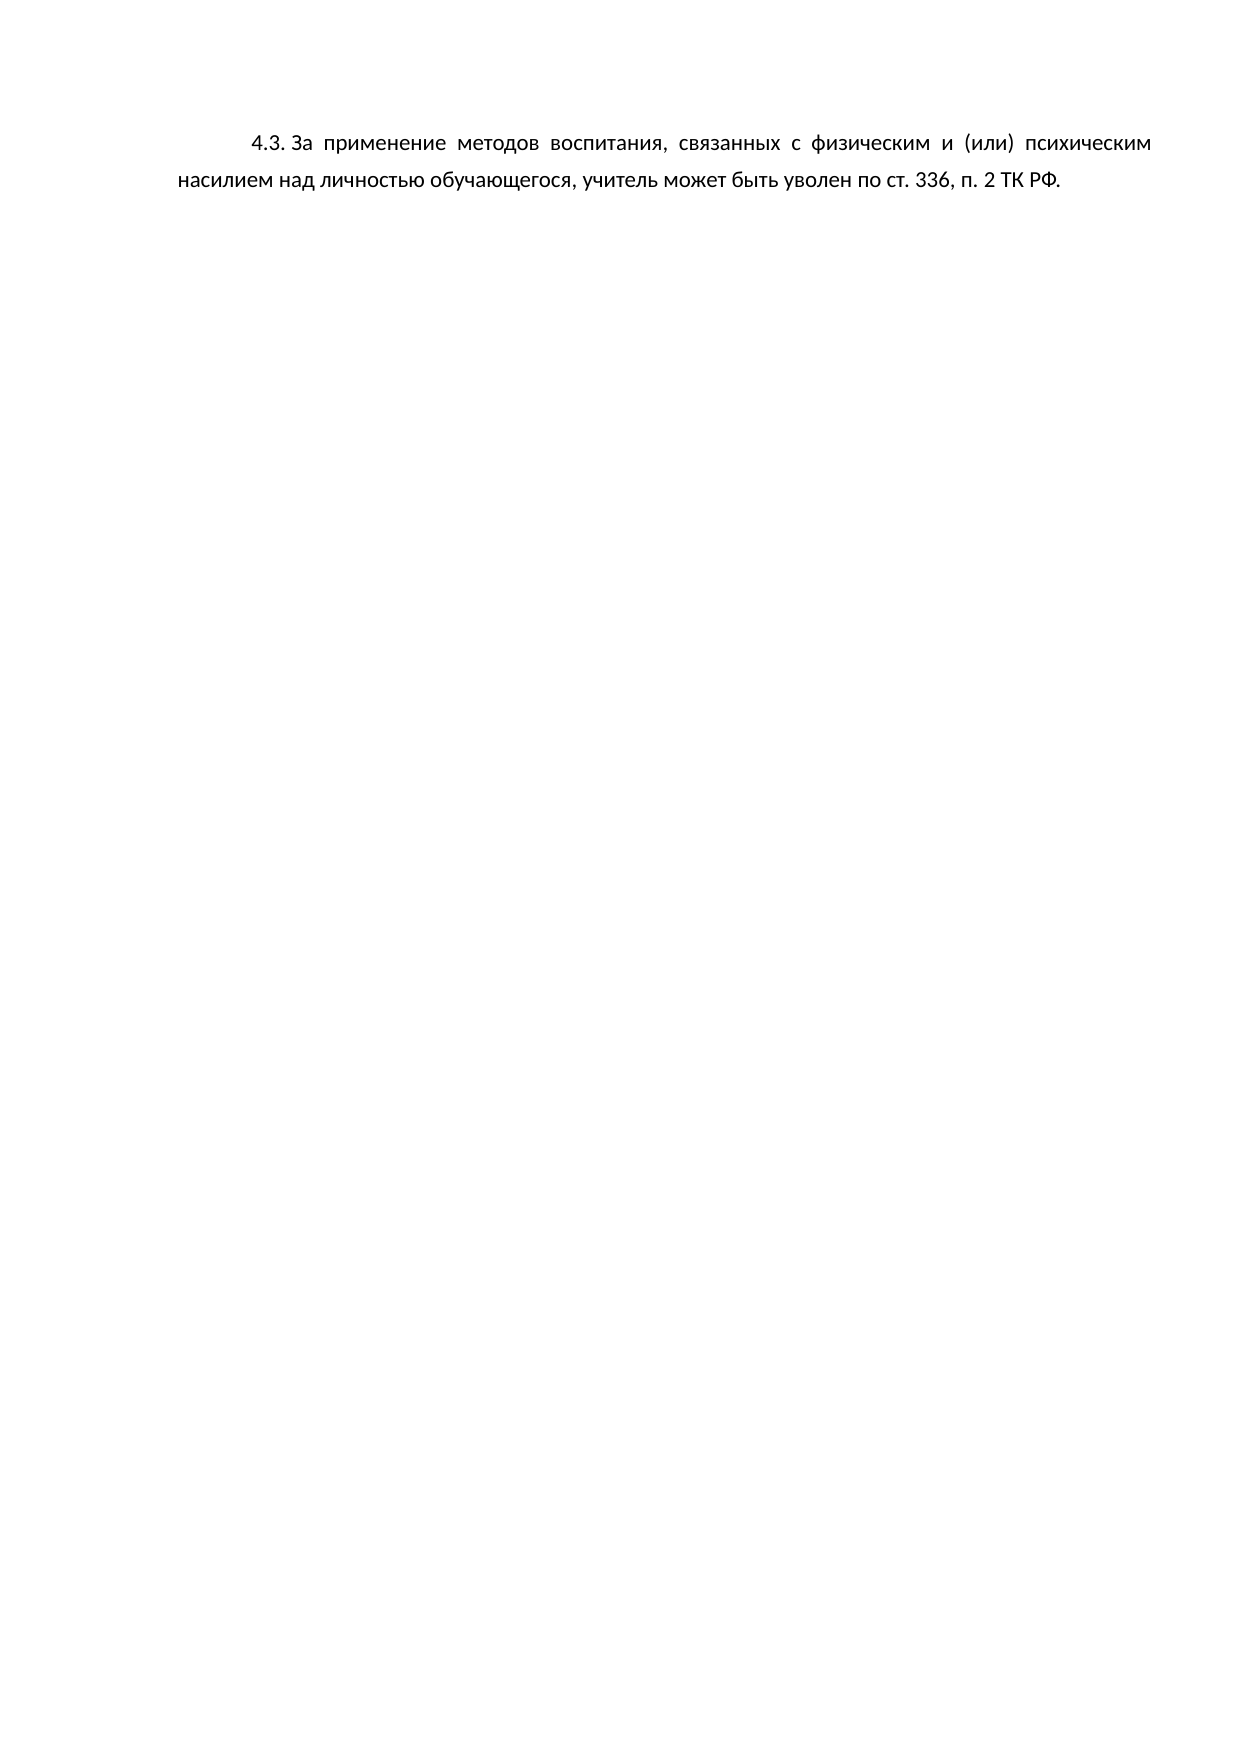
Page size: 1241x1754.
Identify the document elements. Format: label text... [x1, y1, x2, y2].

text 4.3. За применение методов воспитания, связанных с физическим и (или) психическим насилием над личностью обучающегося, учитель может быть уволен по ст. 336, п. 2 ТК РФ. [177, 118, 1152, 193]
